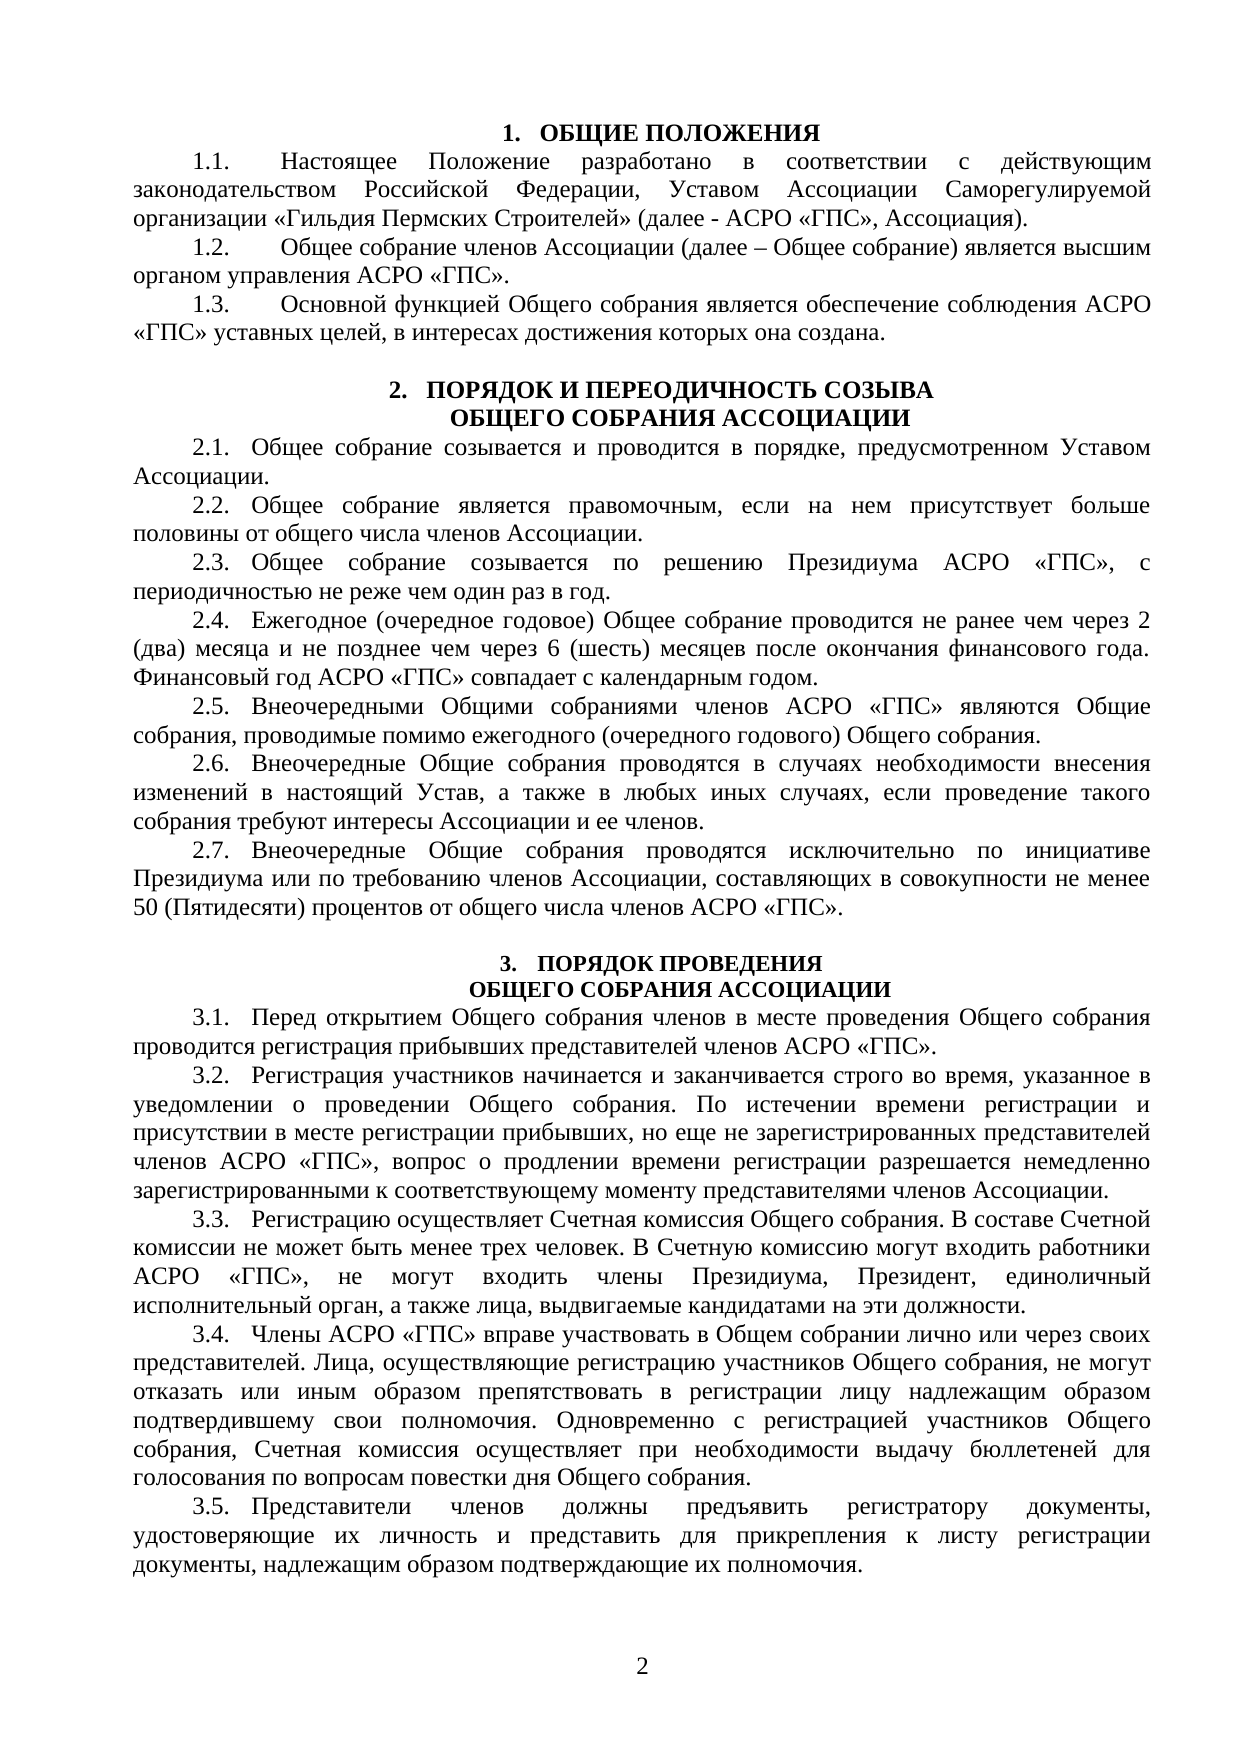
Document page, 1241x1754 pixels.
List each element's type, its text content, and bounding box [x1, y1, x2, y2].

list Внеочередные Общие собрания проводятся исключительно по инициативе Президиума или по требованию членов Ассоциации, составляющих в совокупности не менее 50 (Пятидесяти) процентов от общего числа членов АСРО «ГПС». [133, 835, 1152, 921]
list Основной функцией Общего собрания является обеспечение соблюдения АСРО «ГПС» уставных целей, в интересах достижения которых она создана. [133, 289, 1152, 346]
list ОБЩЕГО СОБРАНИЯ АССОЦИАЦИИ [208, 976, 1152, 1002]
list ОБЩЕГО СОБРАНИЯ АССОЦИАЦИИ [208, 404, 1152, 432]
list ПОРЯДОК И ПЕРЕОДИЧНОСТЬ СОЗЫВА [170, 376, 1152, 404]
list Общее собрание членов Ассоциации (далее – Общее собрание) является высшим органом управления АСРО «ГПС». [133, 232, 1152, 289]
list Представители членов должны предъявить регистратору документы, удостоверяющие их личность и представить для прикрепления к листу регистрации документы, надлежащим образом подтверждающие их полномочия. [133, 1491, 1152, 1577]
list Регистрацию осуществляет Счетная комиссия Общего собрания. В составе Счетной комиссии не может быть менее трех человек. В Счетную комиссию могут входить работники АСРО «ГПС», не могут входить члены Президиума, Президент, единоличный исполнительный орган, а также лица, выдвигаемые кандидатами на эти должности. [133, 1204, 1152, 1319]
list Общее собрание созывается и проводится в порядке, предусмотренном Уставом Ассоциации. [133, 432, 1152, 490]
list ОБЩИЕ ПОЛОЖЕНИЯ [170, 118, 1152, 147]
list Настоящее Положение разработано в соответствии с действующим законодательством Российской Федерации, Уставом Ассоциации Саморегулируемой организации «Гильдия Пермских Строителей» (далее - АСРО «ГПС», Ассоциация). [133, 147, 1152, 232]
list Общее собрание является правомочным, если на нем присутствует больше половины от общего числа членов Ассоциации. [133, 490, 1152, 547]
list Внеочередными Общими собраниями членов АСРО «ГПС» являются Общие собрания, проводимые помимо ежегодного (очередного годового) Общего собрания. [133, 691, 1152, 748]
list Внеочередные Общие собрания проводятся в случаях необходимости внесения изменений в настоящий Устав, а также в любых иных случаях, если проведение такого собрания требуют интересы Ассоциации и ее членов. [133, 748, 1152, 835]
list ПОРЯДОК ПРОВЕДЕНИЯ [170, 950, 1152, 976]
list Регистрация участников начинается и заканчивается строго во время, указанное в уведомлении о проведении Общего собрания. По истечении времени регистрации и присутствии в месте регистрации прибывших, но еще не зарегистрированных представителей членов АСРО «ГПС», вопрос о продлении времени регистрации разрешается немедленно зарегистрированными к соответствующему моменту представителями членов Ассоциации. [133, 1060, 1152, 1204]
list Ежегодное (очередное годовое) Общее собрание проводится не ранее чем через 2 (два) месяца и не позднее чем через 6 (шесть) месяцев после окончания финансового года. Финансовый год АСРО «ГПС» совпадает с календарным годом. [133, 605, 1152, 691]
list Перед открытием Общего собрания членов в месте проведения Общего собрания проводится регистрация прибывших представителей членов АСРО «ГПС». [133, 1002, 1152, 1060]
list Члены АСРО «ГПС» вправе участвовать в Общем собрании лично или через своих представителей. Лица, осуществляющие регистрацию участников Общего собрания, не могут отказать или иным образом препятствовать в регистрации лицу надлежащим образом подтвердившему свои полномочия. Одновременно с регистрацией участников Общего собрания, Счетная комиссия осуществляет при необходимости выдачу бюллетеней для голосования по вопросам повестки дня Общего собрания. [133, 1319, 1152, 1491]
list Общее собрание созывается по решению Президиума АСРО «ГПС», с периодичностью не реже чем один раз в год. [133, 547, 1152, 605]
